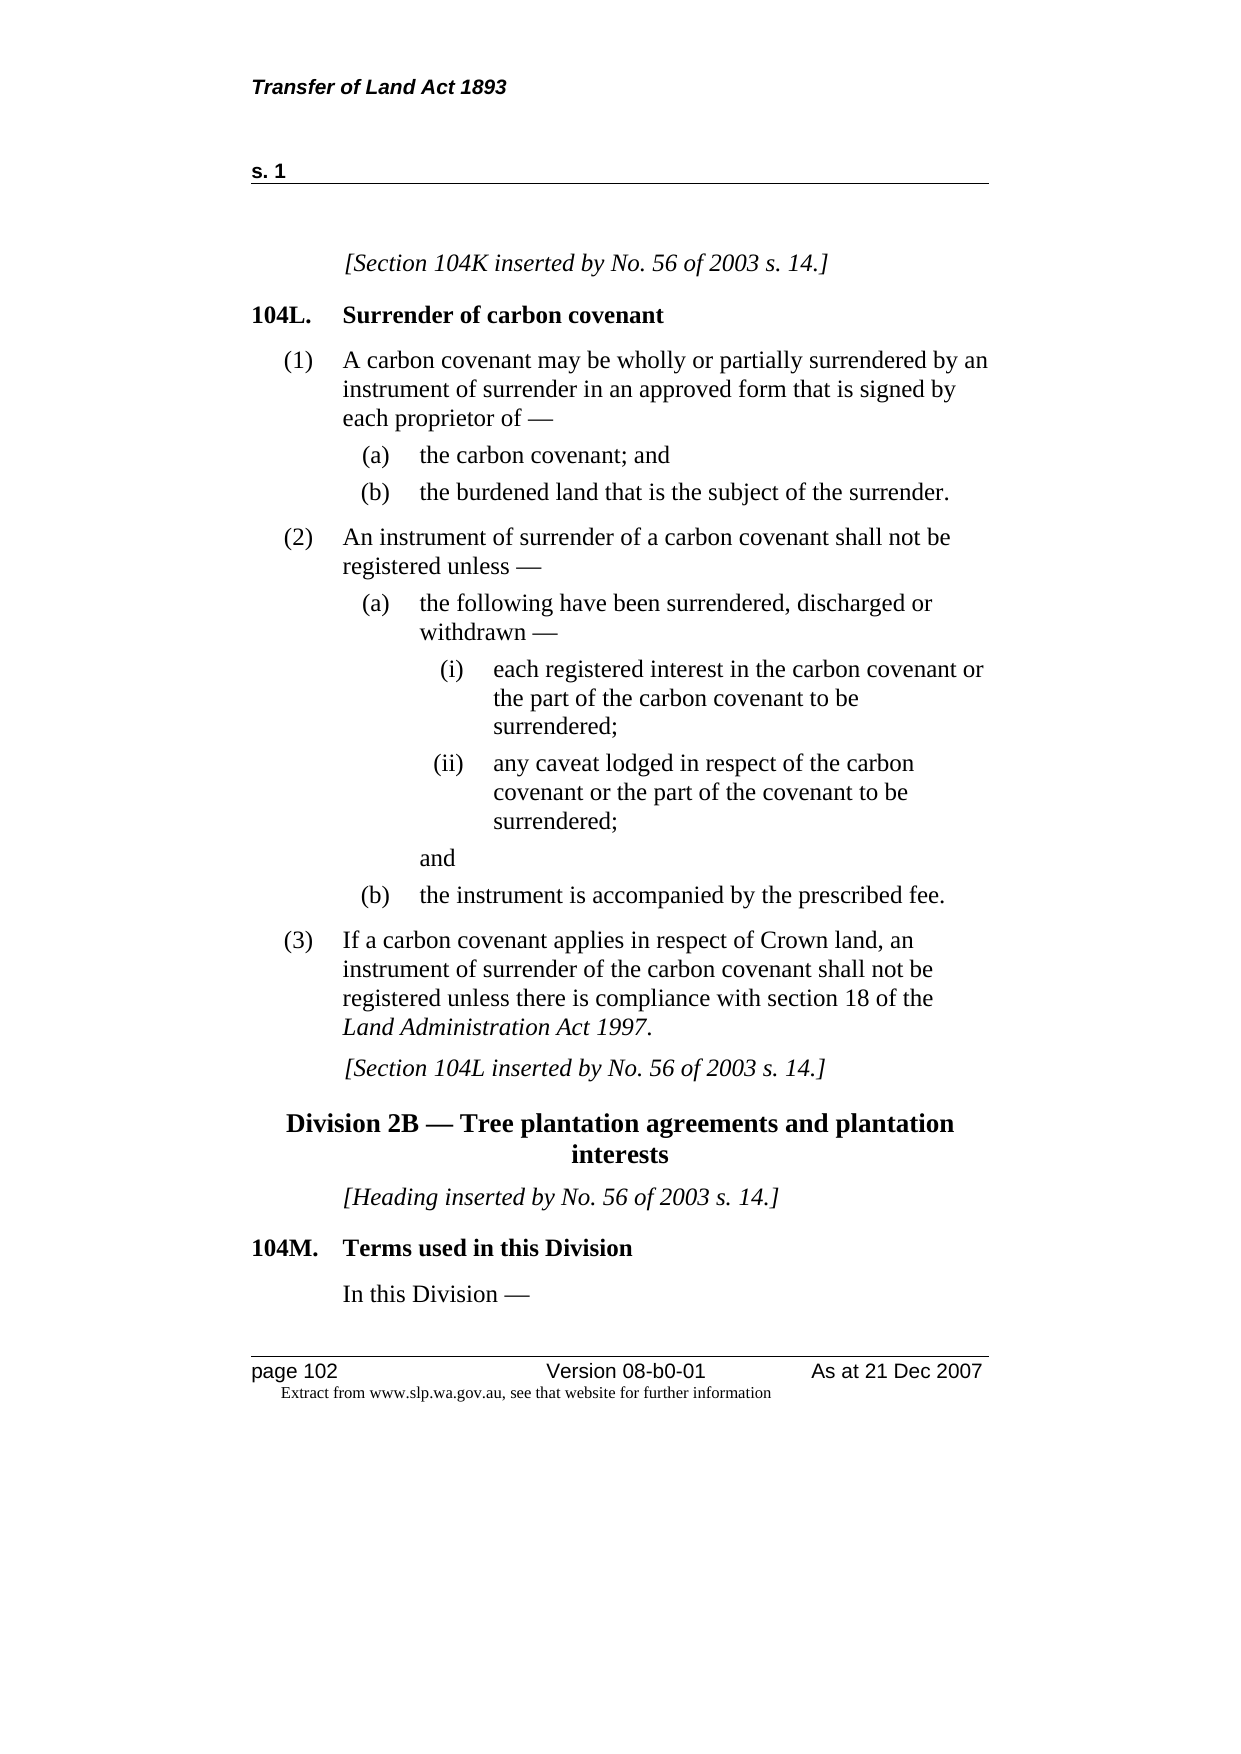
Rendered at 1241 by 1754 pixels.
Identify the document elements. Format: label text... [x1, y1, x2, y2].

text (i) each registered interest in the carbon covenant or the part of the carbon covenant to be surrendered; [251, 654, 989, 740]
text (b) the burdened land that is the subject of the surrender. [251, 477, 989, 506]
text [Section 104K inserted by No. 56 of 2003 s. 14.] [251, 248, 989, 277]
subtitle 104M. Terms used in this Division [251, 1233, 989, 1262]
text (1) A carbon covenant may be wholly or partially surrendered by an instrument of surrender in an approved form that is signed by each proprietor of — [251, 345, 989, 431]
subtitle 104L. Surrender of carbon covenant [251, 300, 989, 328]
subtitle [Heading inserted by No. 56 of 2003 s. 14.] [251, 1182, 989, 1210]
text [Section 104L inserted by No. 56 of 2003 s. 14.] [251, 1053, 989, 1082]
text (2) An instrument of surrender of a carbon covenant shall not be registered unless — [251, 522, 989, 580]
text and [251, 843, 989, 872]
text (b) the instrument is accompanied by the prescribed fee. [251, 880, 989, 909]
text (a) the following have been surrendered, discharged or withdrawn — [251, 588, 989, 646]
subtitle Division 2B — Tree plantation agreements and plantation interests [251, 1107, 989, 1169]
text (3) If a carbon covenant applies in respect of Crown land, an instrument of surrender of the carbon covenant shall not be registered unless there is compliance with section 18 of the Land Administration Act 1997. [251, 926, 989, 1041]
text In this Division — [251, 1279, 989, 1307]
text (ii) any caveat lodged in respect of the carbon covenant or the part of the covenant to be surrendered; [251, 748, 989, 835]
text (a) the carbon covenant; and [251, 440, 989, 468]
